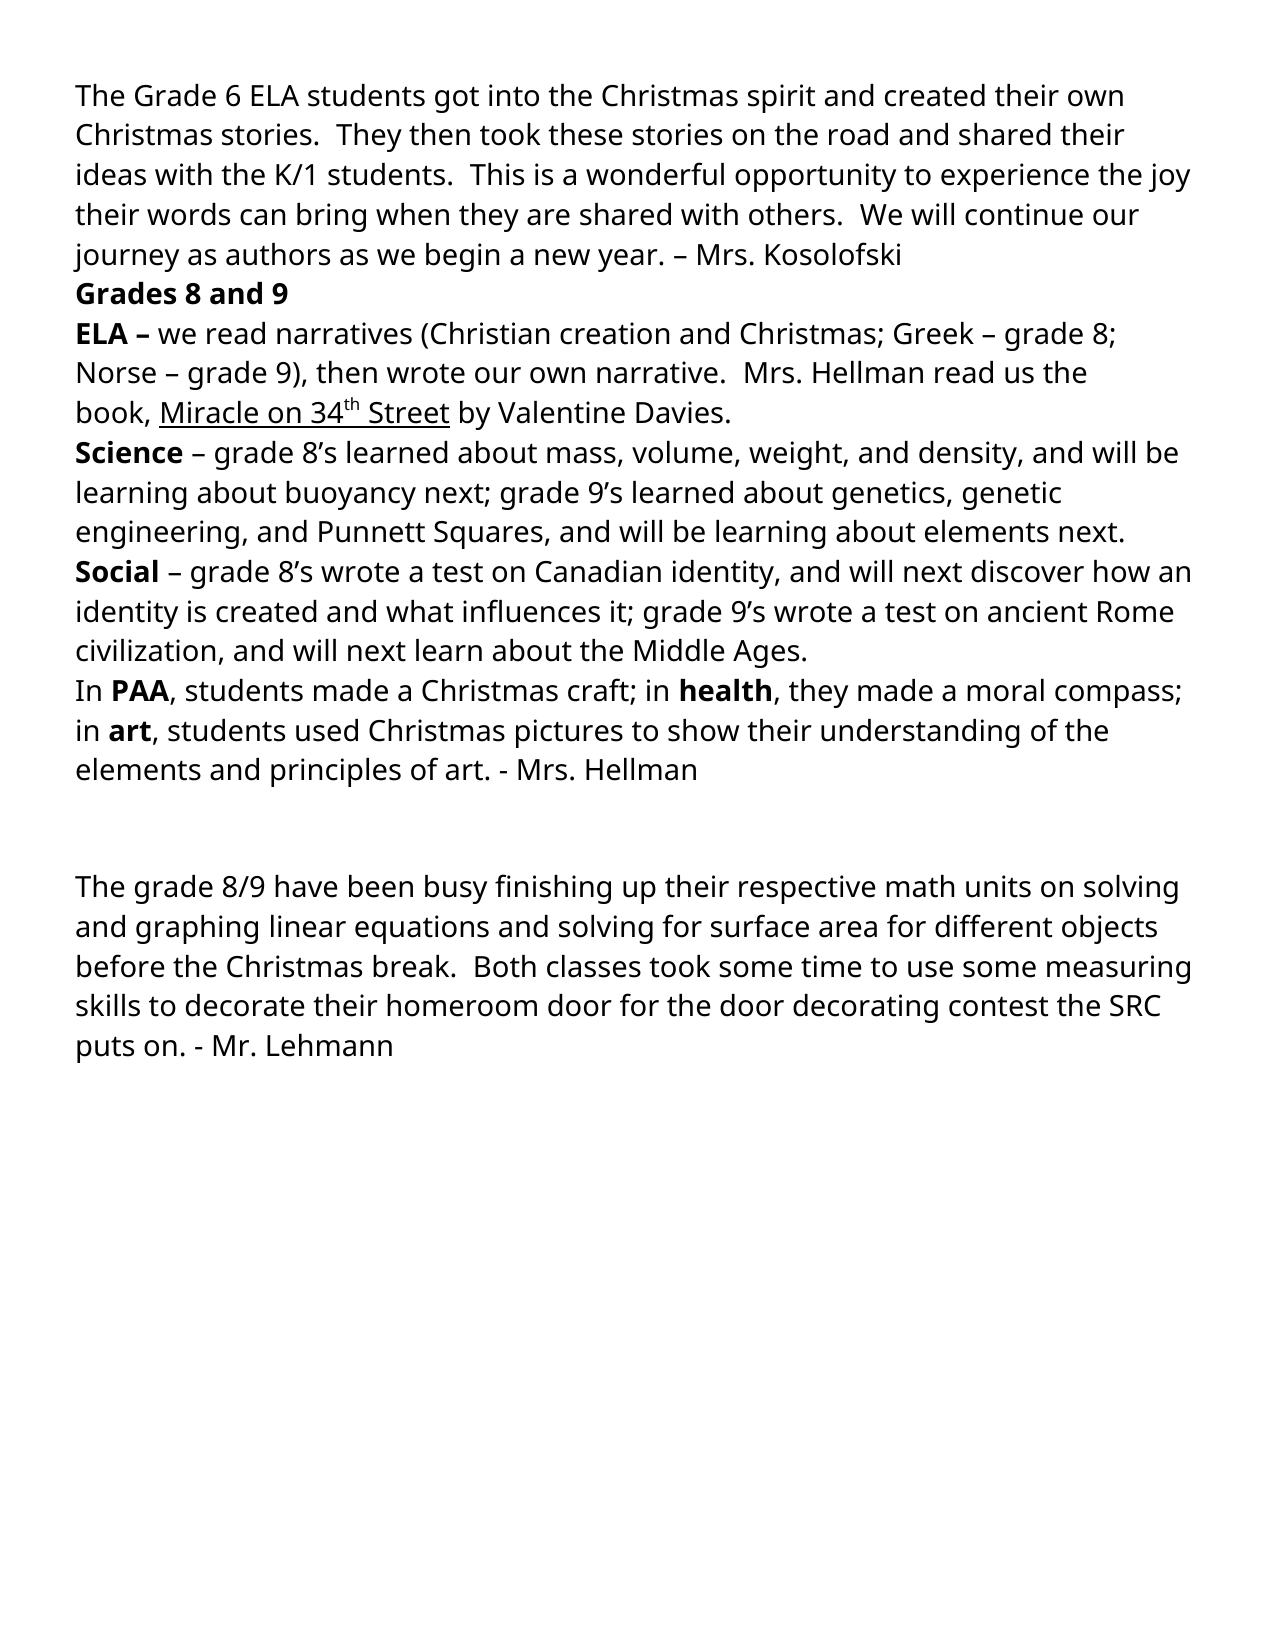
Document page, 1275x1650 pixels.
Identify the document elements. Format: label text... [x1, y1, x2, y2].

text Grades 8 and 9 [75, 273, 1200, 313]
text ELA – we read narratives (Christian creation and Christmas; Greek – grade 8; Norse – grade 9), then wrote our own narrative. Mrs. Hellman read us the book, Miracle on 34th Street by Valentine Davies. [75, 313, 1200, 432]
text In PAA, students made a Christmas craft; in health, they made a moral compass; in art, students used Christmas pictures to show their understanding of the elements and principles of art. - Mrs. Hellman [75, 670, 1200, 789]
text Science – grade 8’s learned about mass, volume, weight, and density, and will be learning about buoyancy next; grade 9’s learned about genetics, genetic engineering, and Punnett Squares, and will be learning about elements next. [75, 432, 1200, 551]
text The Grade 6 ELA students got into the Christmas spirit and created their own Christmas stories. They then took these stories on the road and shared their ideas with the K/1 students. This is a wonderful opportunity to experience the joy their words can bring when they are shared with others. We will continue our journey as authors as we begin a new year. – Mrs. Kosolofski [75, 75, 1200, 273]
text The grade 8/9 have been busy finishing up their respective math units on solving and graphing linear equations and solving for surface area for different objects before the Christmas break. Both classes took some time to use some measuring skills to decorate their homeroom door for the door decorating contest the SRC puts on. - Mr. Lehmann [75, 867, 1200, 1065]
text Social – grade 8’s wrote a test on Canadian identity, and will next discover how an identity is created and what influences it; grade 9’s wrote a test on ancient Rome civilization, and will next learn about the Middle Ages. [75, 551, 1200, 670]
